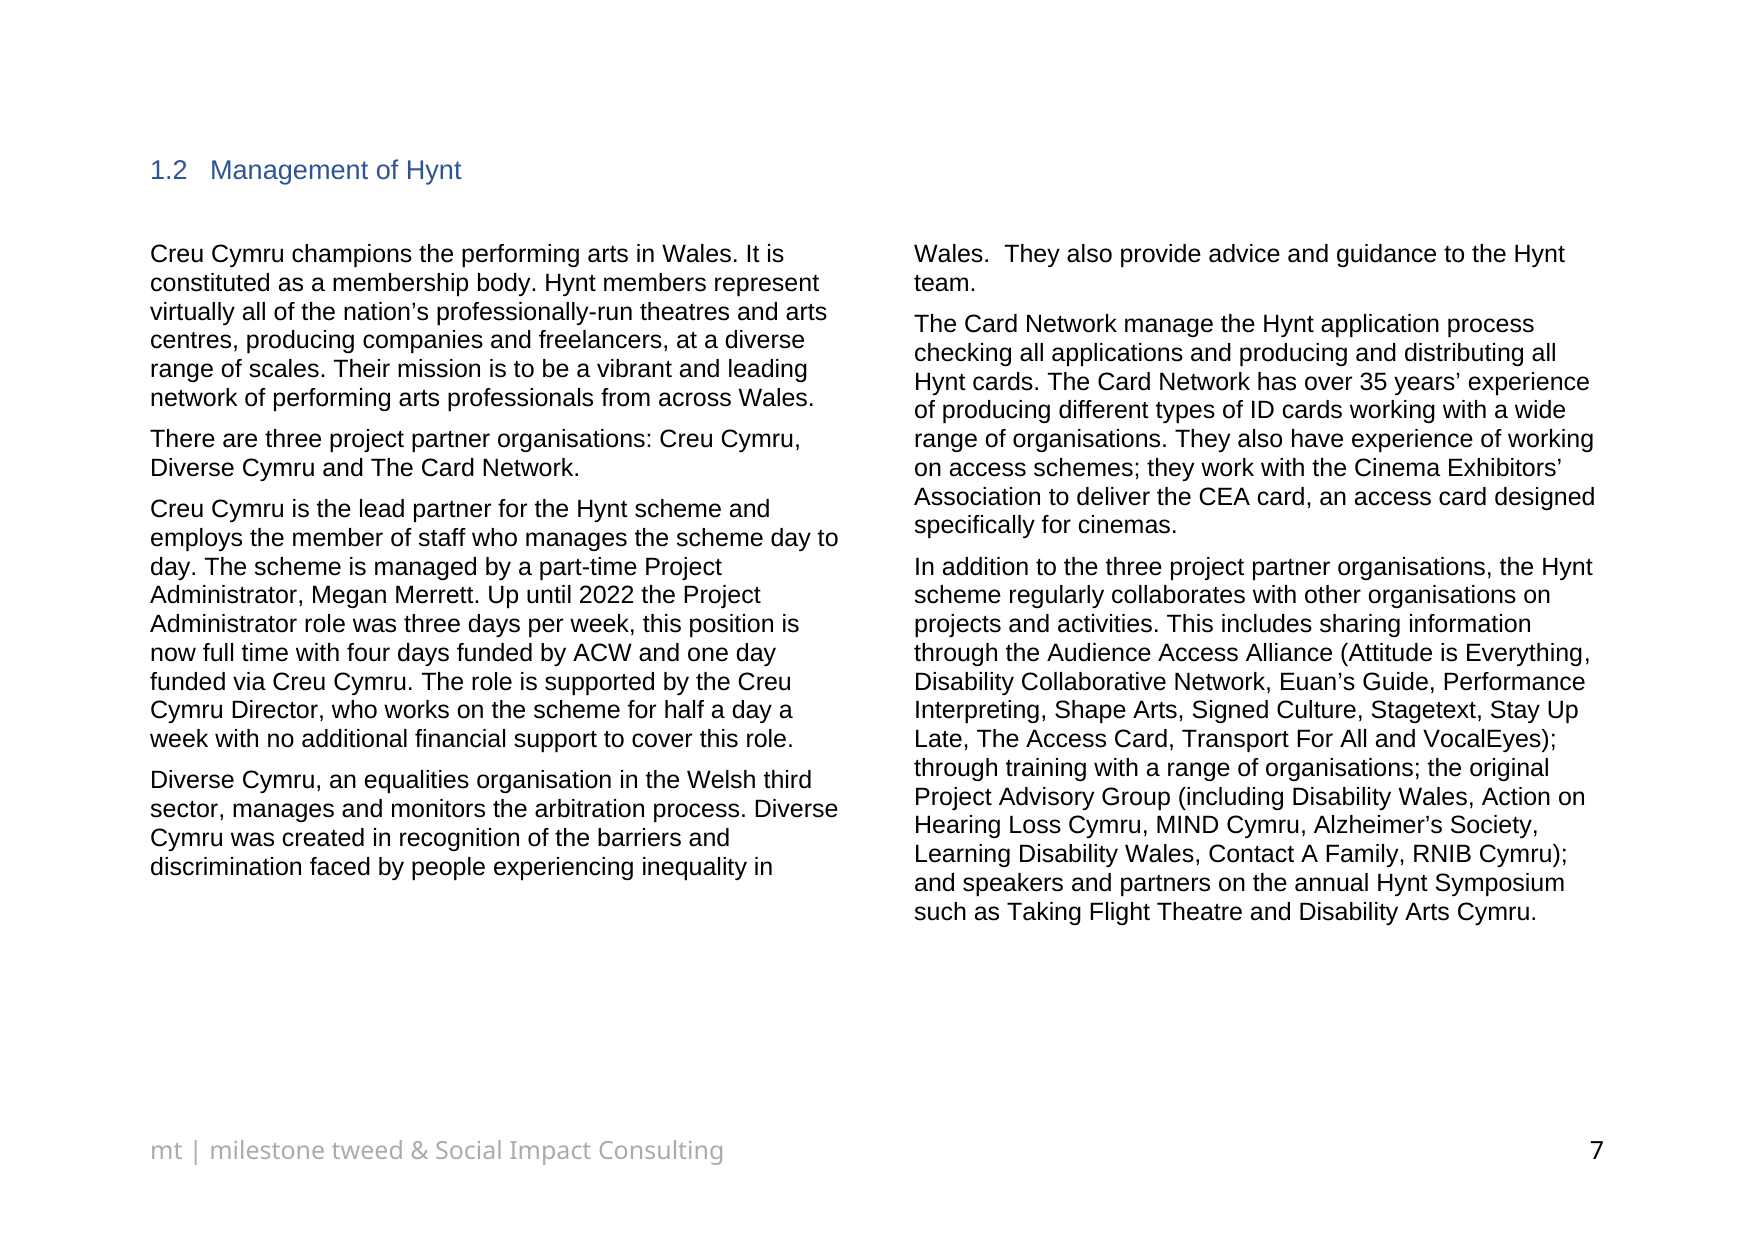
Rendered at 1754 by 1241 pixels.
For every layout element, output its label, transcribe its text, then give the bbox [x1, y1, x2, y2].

text Diverse Cymru, an equalities organisation in the Welsh third sector, manages and monitors the arbitration process. Diverse Cymru was created in recognition of the barriers and discrimination faced by people experiencing inequality in Wales. They also provide advice and guidance to the Hynt team. [914, 239, 1604, 297]
text Creu Cymru champions the performing arts in Wales. It is constituted as a membership body. Hynt members represent virtually all of the nation’s professionally-run theatres and arts centres, producing companies and freelancers, at a diverse range of scales. Their mission is to be a vibrant and leading network of performing arts professionals from across Wales. [150, 239, 840, 412]
text Diverse Cymru, an equalities organisation in the Welsh third sector, manages and monitors the arbitration process. Diverse Cymru was created in recognition of the barriers and discrimination faced by people experiencing inequality in Wales. They also provide advice and guidance to the Hynt team. [150, 765, 840, 880]
text There are three project partner organisations: Creu Cymru, Diverse Cymru and The Card Network. [150, 424, 840, 482]
text Creu Cymru is the lead partner for the Hynt scheme and employs the member of staff who manages the scheme day to day. The scheme is managed by a part-time Project Administrator, Megan Merrett. Up until 2022 the Project Administrator role was three days per week, this position is now full time with four days funded by ACW and one day funded via Creu Cymru. The role is supported by the Creu Cymru Director, who works on the scheme for half a day a week with no additional financial support to cover this role. [150, 494, 840, 753]
subtitle Management of Hynt [150, 154, 1604, 185]
text In addition to the three project partner organisations, the Hynt scheme regularly collaborates with other organisations on projects and activities. This includes sharing information through the Audience Access Alliance (Attitude is Everything, Disability Collaborative Network, Euan’s Guide, Performance Interpreting, Shape Arts, Signed Culture, Stagetext, Stay Up Late, The Access Card, Transport For All and VocalEyes); through training with a range of organisations; the original Project Advisory Group (including Disability Wales, Action on Hearing Loss Cymru, MIND Cymru, Alzheimer’s Society, Learning Disability Wales, Contact A Family, RNIB Cymru); and speakers and partners on the annual Hynt Symposium such as Taking Flight Theatre and Disability Arts Cymru. [914, 552, 1604, 925]
text The Card Network manage the Hynt application process checking all applications and producing and distributing all Hynt cards. The Card Network has over 35 years’ experience of producing different types of ID cards working with a wide range of organisations. They also have experience of working on access schemes; they work with the Cinema Exhibitors’ Association to deliver the CEA card, an access card designed specifically for cinemas. [914, 309, 1604, 539]
